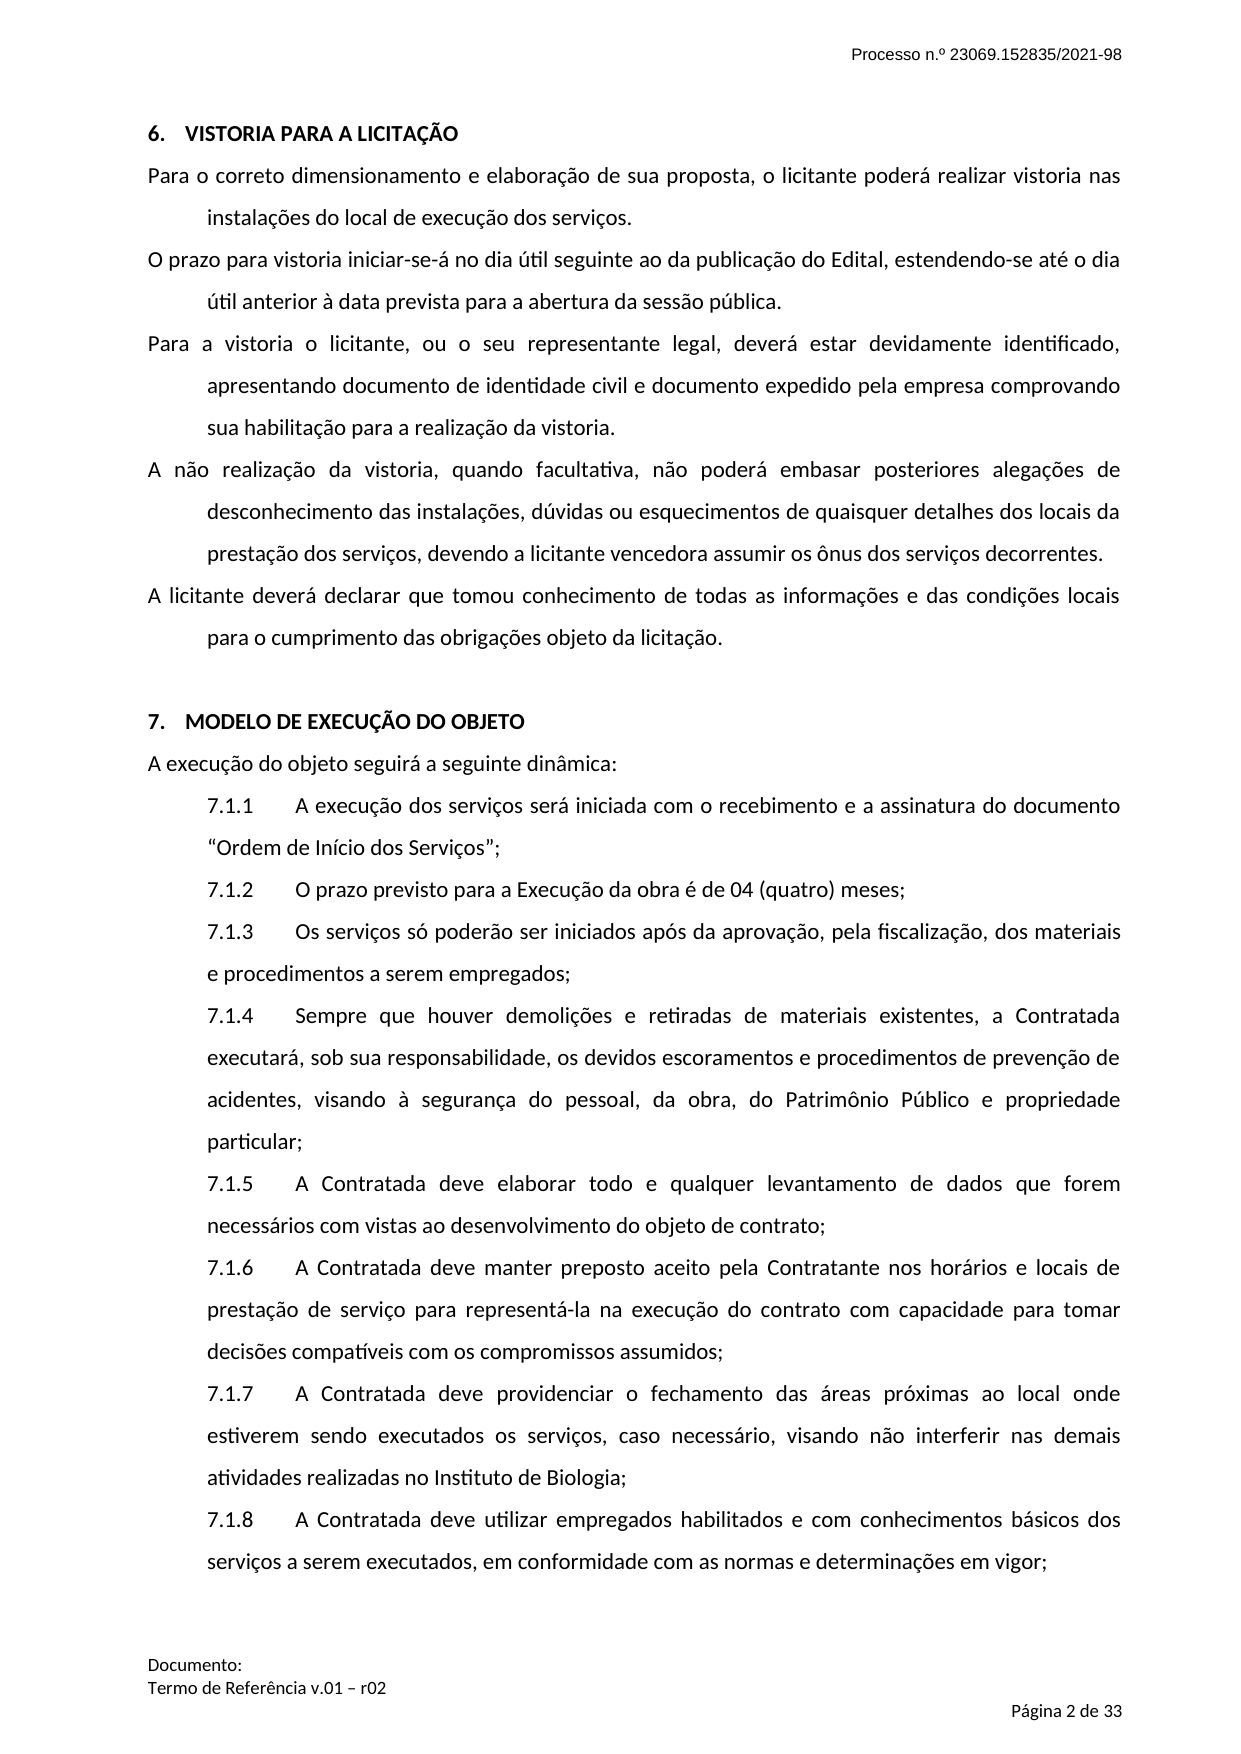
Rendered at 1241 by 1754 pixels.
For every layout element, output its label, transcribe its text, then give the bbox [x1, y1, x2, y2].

list Para a vistoria o licitante, ou o seu representante legal, deverá estar devidamente identificado, apresentando documento de identidade civil e documento expedido pela empresa comprovando sua habilitação para a realização da vistoria. [148, 329, 1122, 441]
list A Contratada deve utilizar empregados habilitados e com conhecimentos básicos dos serviços a serem executados, em conformidade com as normas e determinações em vigor; [207, 1505, 1122, 1575]
list Os serviços só poderão ser iniciados após da aprovação, pela fiscalização, dos materiais e procedimentos a serem empregados; [207, 917, 1122, 987]
list A licitante deverá declarar que tomou conhecimento de todas as informações e das condições locais para o cumprimento das obrigações objeto da licitação. [148, 581, 1122, 651]
subtitle MODELO DE EXECUÇÃO DO OBJETO [148, 707, 1122, 735]
list A execução dos serviços será iniciada com o recebimento e a assinatura do documento “Ordem de Início dos Serviços”; [207, 791, 1122, 861]
list A execução do objeto seguirá a seguinte dinâmica: [148, 749, 1122, 777]
list Para o correto dimensionamento e elaboração de sua proposta, o licitante poderá realizar vistoria nas instalações do local de execução dos serviços. [148, 162, 1122, 232]
list A Contratada deve manter preposto aceito pela Contratante nos horários e locais de prestação de serviço para representá-la na execução do contrato com capacidade para tomar decisões compatíveis com os compromissos assumidos; [207, 1253, 1122, 1365]
subtitle VISTORIA PARA A LICITAÇÃO [148, 119, 1122, 148]
list O prazo previsto para a Execução da obra é de 04 (quatro) meses; [207, 875, 1122, 903]
list A não realização da vistoria, quando facultativa, não poderá embasar posteriores alegações de desconhecimento das instalações, dúvidas ou esquecimentos de quaisquer detalhes dos locais da prestação dos serviços, devendo a licitante vencedora assumir os ônus dos serviços decorrentes. [148, 455, 1122, 567]
list Sempre que houver demolições e retiradas de materiais existentes, a Contratada executará, sob sua responsabilidade, os devidos escoramentos e procedimentos de prevenção de acidentes, visando à segurança do pessoal, da obra, do Patrimônio Público e propriedade particular; [207, 1001, 1122, 1155]
list O prazo para vistoria iniciar-se-á no dia útil seguinte ao da publicação do Edital, estendendo-se até o dia útil anterior à data prevista para a abertura da sessão pública. [148, 246, 1122, 316]
list A Contratada deve elaborar todo e qualquer levantamento de dados que forem necessários com vistas ao desenvolvimento do objeto de contrato; [207, 1169, 1122, 1239]
list A Contratada deve providenciar o fechamento das áreas próximas ao local onde estiverem sendo executados os serviços, caso necessário, visando não interferir nas demais atividades realizadas no Instituto de Biologia; [207, 1379, 1122, 1491]
